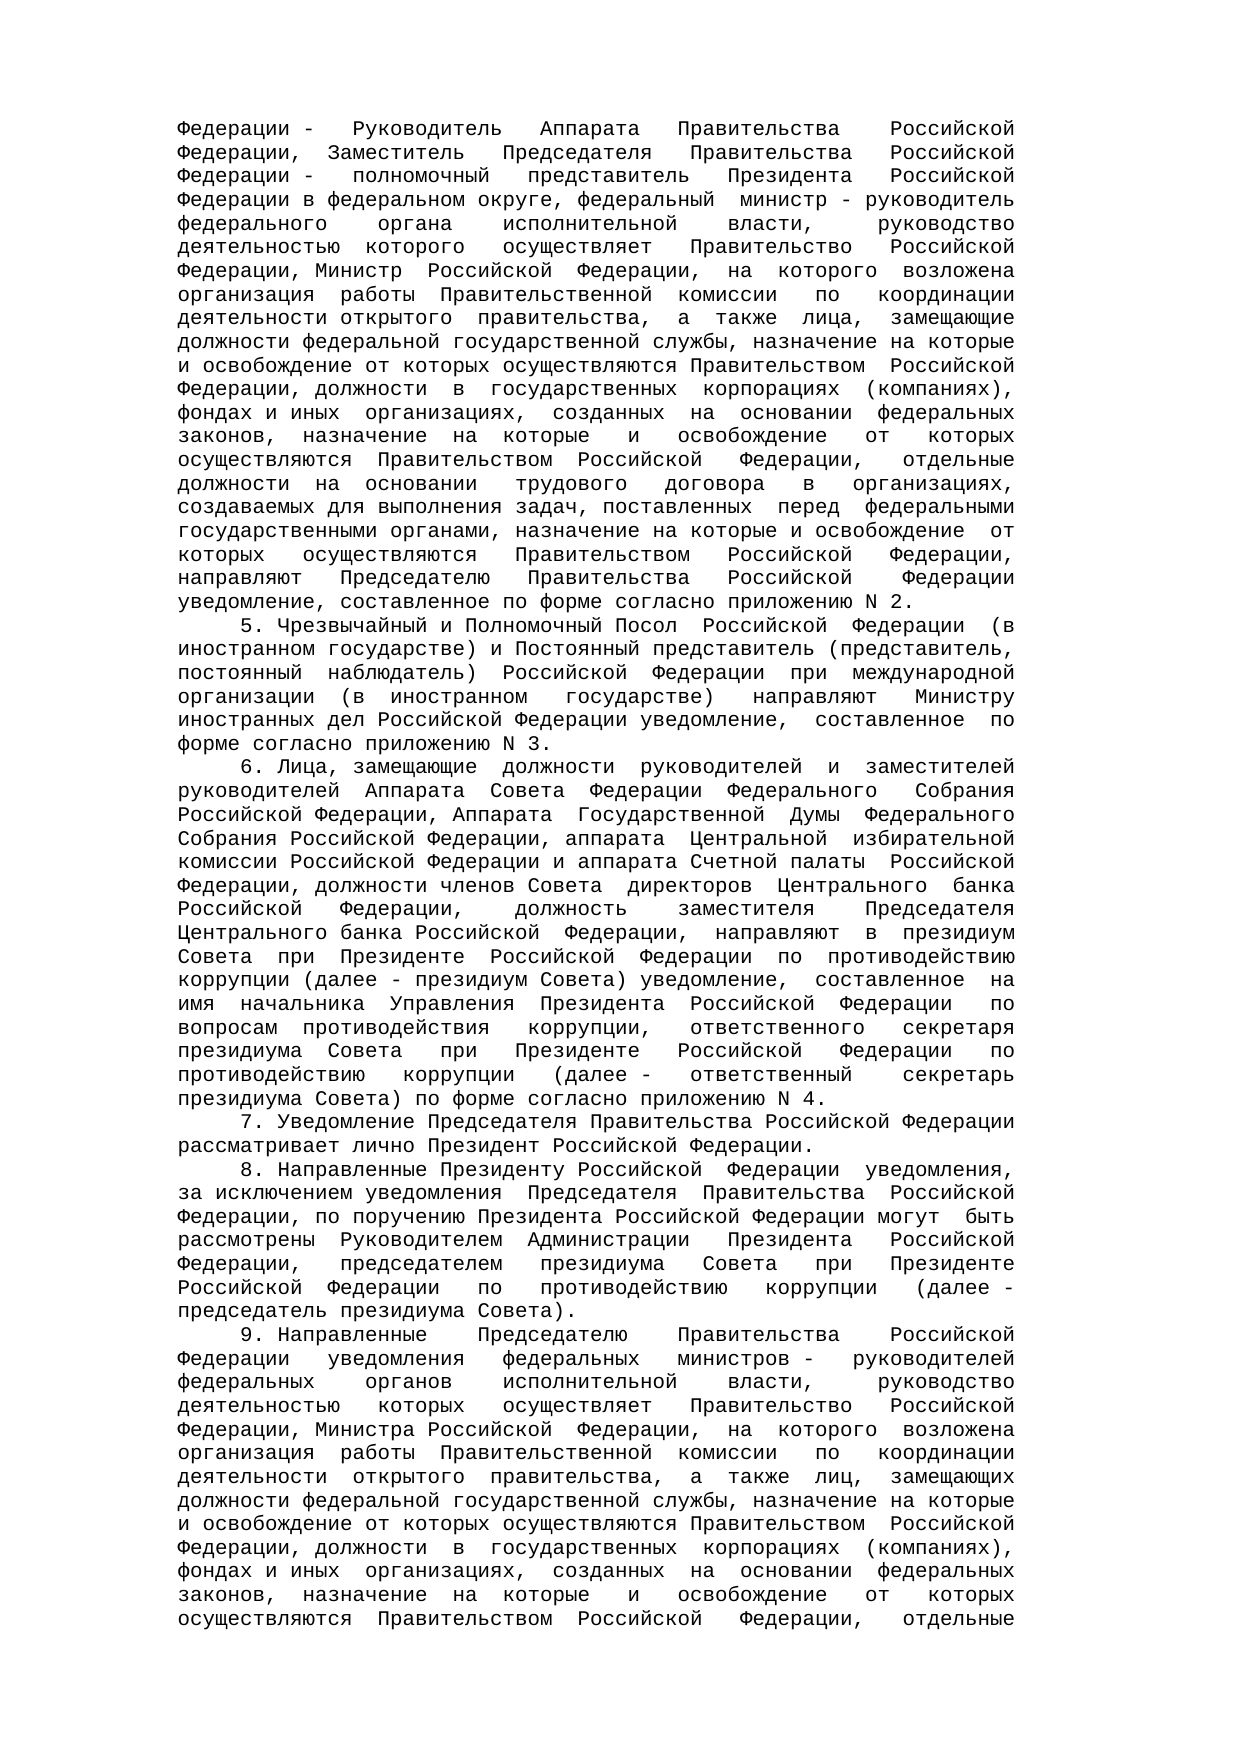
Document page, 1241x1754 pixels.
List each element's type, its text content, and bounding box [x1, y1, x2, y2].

text уведомление, составленное по форме согласно приложению N 2. [177, 591, 1152, 615]
text имя начальника Управления Президента Российской Федерации по [177, 993, 1152, 1017]
text организации (в иностранном государстве) направляют Министру [177, 686, 1152, 709]
text Собрания Российской Федерации, аппарата Центральной избирательной [177, 827, 1152, 851]
text рассмотрены Руководителем Администрации Президента Российской [177, 1229, 1152, 1253]
text Федерации - Руководитель Аппарата Правительства Российской [177, 118, 1152, 142]
text организация работы Правительственной комиссии по координации [177, 1442, 1152, 1466]
text 5. Чрезвычайный и Полномочный Посол Российской Федерации (в [177, 615, 1152, 638]
text Федерации - полномочный представитель Президента Российской [177, 165, 1152, 189]
text президиума Совета при Президенте Российской Федерации по [177, 1040, 1152, 1064]
text федеральных органов исполнительной власти, руководство [177, 1371, 1152, 1395]
text Федерации, должности в государственных корпорациях (компаниях), [177, 1537, 1152, 1561]
text создаваемых для выполнения задач, поставленных перед федеральными [177, 496, 1152, 520]
text деятельности открытого правительства, а также лиц, замещающих [177, 1466, 1152, 1489]
text за исключением уведомления Председателя Правительства Российской [177, 1182, 1152, 1206]
text рассматривает лично Президент Российской Федерации. [177, 1135, 1152, 1158]
text должности федеральной государственной службы, назначение на которые [177, 1489, 1152, 1513]
text государственными органами, назначение на которые и освобождение от [177, 520, 1152, 544]
text Российской Федерации, Аппарата Государственной Думы Федерального [177, 804, 1152, 827]
text Федерации, должности в государственных корпорациях (компаниях), [177, 378, 1152, 402]
text деятельности открытого правительства, а также лица, замещающие [177, 307, 1152, 331]
text 7. Уведомление Председателя Правительства Российской Федерации [177, 1111, 1152, 1135]
text направляют Председателю Правительства Российской Федерации [177, 567, 1152, 591]
text фондах и иных организациях, созданных на основании федеральных [177, 402, 1152, 426]
text которых осуществляются Правительством Российской Федерации, [177, 544, 1152, 567]
text и освобождение от которых осуществляются Правительством Российской [177, 1513, 1152, 1537]
text форме согласно приложению N 3. [177, 733, 1152, 757]
text Федерации, Министр Российской Федерации, на которого возложена [177, 260, 1152, 284]
text деятельностью которого осуществляет Правительство Российской [177, 236, 1152, 260]
text 8. Направленные Президенту Российской Федерации уведомления, [177, 1158, 1152, 1182]
text председатель президиума Совета). [177, 1300, 1152, 1324]
text осуществляются Правительством Российской Федерации, отдельные [177, 1608, 1152, 1631]
text противодействию коррупции (далее - ответственный секретарь [177, 1064, 1152, 1088]
text осуществляются Правительством Российской Федерации, отдельные [177, 449, 1152, 473]
text Совета при Президенте Российской Федерации по противодействию [177, 946, 1152, 969]
text Федерации, по поручению Президента Российской Федерации могут быть [177, 1206, 1152, 1229]
text Российской Федерации по противодействию коррупции (далее - [177, 1277, 1152, 1300]
text Федерации в федеральном округе, федеральный министр - руководитель [177, 189, 1152, 213]
text 9. Направленные Председателю Правительства Российской [177, 1324, 1152, 1348]
text Федерации, председателем президиума Совета при Президенте [177, 1253, 1152, 1277]
text федерального органа исполнительной власти, руководство [177, 213, 1152, 236]
text постоянный наблюдатель) Российской Федерации при международной [177, 662, 1152, 686]
text Федерации, Министра Российской Федерации, на которого возложена [177, 1419, 1152, 1442]
text Центрального банка Российской Федерации, направляют в президиум [177, 922, 1152, 946]
text комиссии Российской Федерации и аппарата Счетной палаты Российской [177, 851, 1152, 875]
text Федерации, должности членов Совета директоров Центрального банка [177, 875, 1152, 898]
text 6. Лица, замещающие должности руководителей и заместителей [177, 757, 1152, 780]
text вопросам противодействия коррупции, ответственного секретаря [177, 1017, 1152, 1040]
text организация работы Правительственной комиссии по координации [177, 284, 1152, 307]
text руководителей Аппарата Совета Федерации Федерального Собрания [177, 780, 1152, 804]
text и освобождение от которых осуществляются Правительством Российской [177, 354, 1152, 378]
text законов, назначение на которые и освобождение от которых [177, 426, 1152, 449]
text коррупции (далее - президиум Совета) уведомление, составленное на [177, 969, 1152, 993]
text должности федеральной государственной службы, назначение на которые [177, 331, 1152, 354]
text Федерации уведомления федеральных министров - руководителей [177, 1348, 1152, 1371]
text должности на основании трудового договора в организациях, [177, 473, 1152, 496]
text иностранном государстве) и Постоянный представитель (представитель, [177, 638, 1152, 662]
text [177, 142, 1152, 165]
text фондах и иных организациях, созданных на основании федеральных [177, 1561, 1152, 1584]
text иностранных дел Российской Федерации уведомление, составленное по [177, 709, 1152, 733]
text деятельностью которых осуществляет Правительство Российской [177, 1395, 1152, 1419]
text президиума Совета) по форме согласно приложению N 4. [177, 1088, 1152, 1111]
text законов, назначение на которые и освобождение от которых [177, 1584, 1152, 1608]
text Российской Федерации, должность заместителя Председателя [177, 898, 1152, 922]
